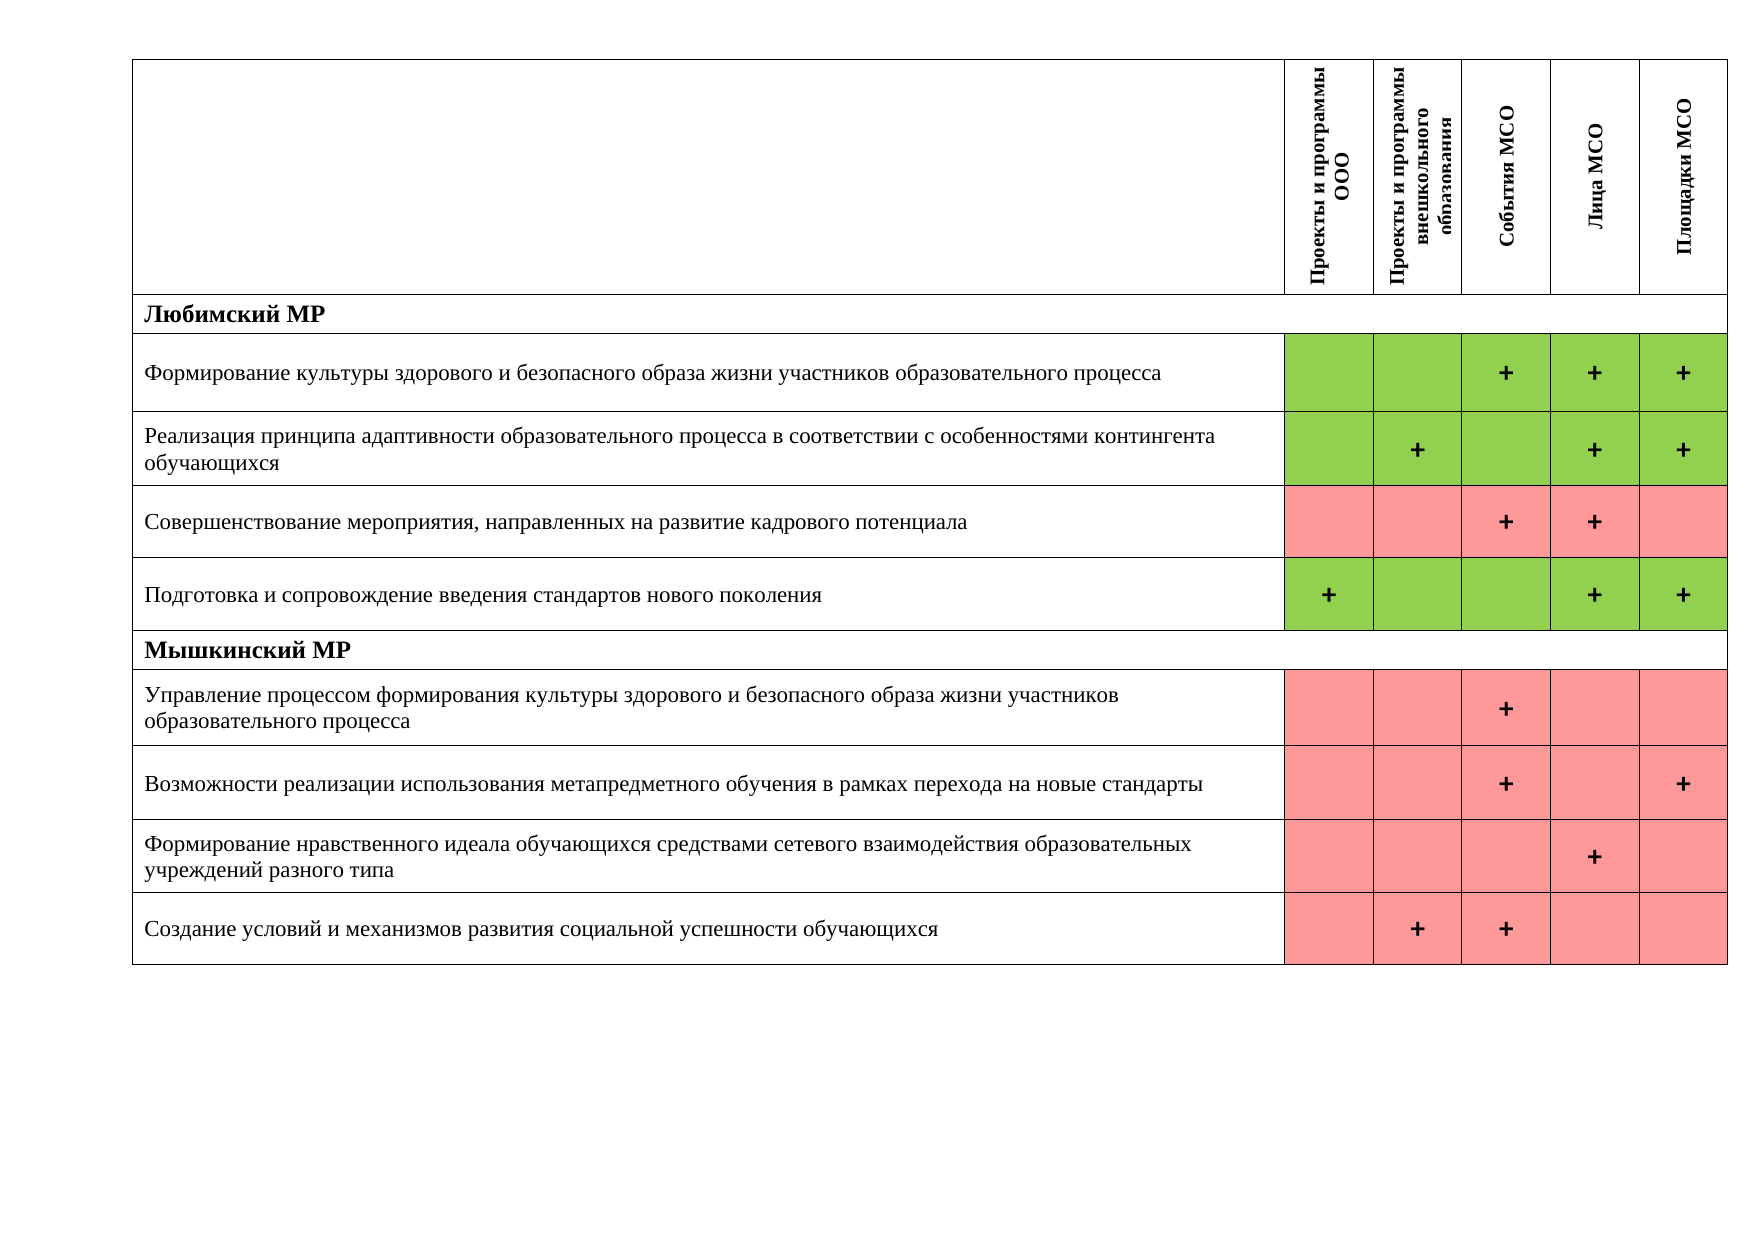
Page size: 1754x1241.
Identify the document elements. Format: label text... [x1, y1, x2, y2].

table_cell [1462, 820, 1550, 892]
table_cell [1285, 746, 1373, 819]
table_cell Лица МСО [1551, 60, 1639, 293]
table_cell + [1462, 334, 1550, 411]
table_cell + [1551, 558, 1639, 630]
table_cell + [1374, 893, 1461, 964]
table_cell Площадки МСО [1640, 60, 1727, 293]
table_cell + [1551, 486, 1639, 557]
table_cell Формирование нравственного идеала обучающихся средствами сетевого взаимодействия образовательных учреждений разного типа [133, 820, 1284, 892]
table_cell [1640, 820, 1727, 892]
table_cell [1374, 820, 1461, 892]
table_cell [1285, 670, 1373, 745]
table_cell + [1640, 334, 1727, 411]
table_cell [1285, 486, 1373, 557]
table_cell [1640, 893, 1727, 964]
table_cell Подготовка и сопровождение введения стандартов нового поколения [133, 558, 1284, 630]
table_cell + [1551, 820, 1639, 892]
table_cell [1640, 486, 1727, 557]
table_cell [1551, 670, 1639, 745]
table_cell + [1462, 486, 1550, 557]
table_cell Проекты и программы внешкольного образования [1374, 60, 1461, 293]
table_cell [1551, 893, 1639, 964]
table_cell [133, 60, 1284, 293]
table_cell + [1285, 558, 1373, 630]
table_cell [1374, 670, 1461, 745]
table_cell [1285, 820, 1373, 892]
table_cell Реализация принципа адаптивности образовательного процесса в соответствии с особенностями контингента обучающихся [133, 412, 1284, 485]
table_cell + [1640, 412, 1727, 485]
table_cell + [1640, 558, 1727, 630]
table_cell [1374, 558, 1461, 630]
table_cell [1285, 334, 1373, 411]
table_cell [1462, 412, 1550, 485]
table_cell Возможности реализации использования метапредметного обучения в рамках перехода на новые стандарты [133, 746, 1284, 819]
table_cell + [1462, 670, 1550, 745]
table_cell [1374, 486, 1461, 557]
table_cell Создание условий и механизмов развития социальной успешности обучающихся [133, 893, 1284, 964]
table_cell Проекты и программы ООО [1285, 60, 1373, 293]
table_cell События МСО [1462, 60, 1550, 293]
table_cell + [1551, 412, 1639, 485]
table_cell [1640, 670, 1727, 745]
table_cell + [1551, 334, 1639, 411]
table_cell [1285, 893, 1373, 964]
table_cell [1285, 412, 1373, 485]
table_cell [1374, 746, 1461, 819]
table_cell [1551, 746, 1639, 819]
table_cell [1462, 558, 1550, 630]
table_cell + [1374, 412, 1461, 485]
table_cell Любимский МР [133, 295, 1727, 332]
table_cell + [1462, 746, 1550, 819]
table_cell + [1640, 746, 1727, 819]
table_cell Формирование культуры здорового и безопасного образа жизни участников образовательного процесса [133, 334, 1284, 411]
table_cell Мышкинский МР [133, 631, 1727, 669]
table_cell Совершенствование мероприятия, направленных на развитие кадрового потенциала [133, 486, 1284, 557]
table_cell [1374, 334, 1461, 411]
table_cell Управление процессом формирования культуры здорового и безопасного образа жизни участников образовательного процесса [133, 670, 1284, 745]
table_cell + [1462, 893, 1550, 964]
